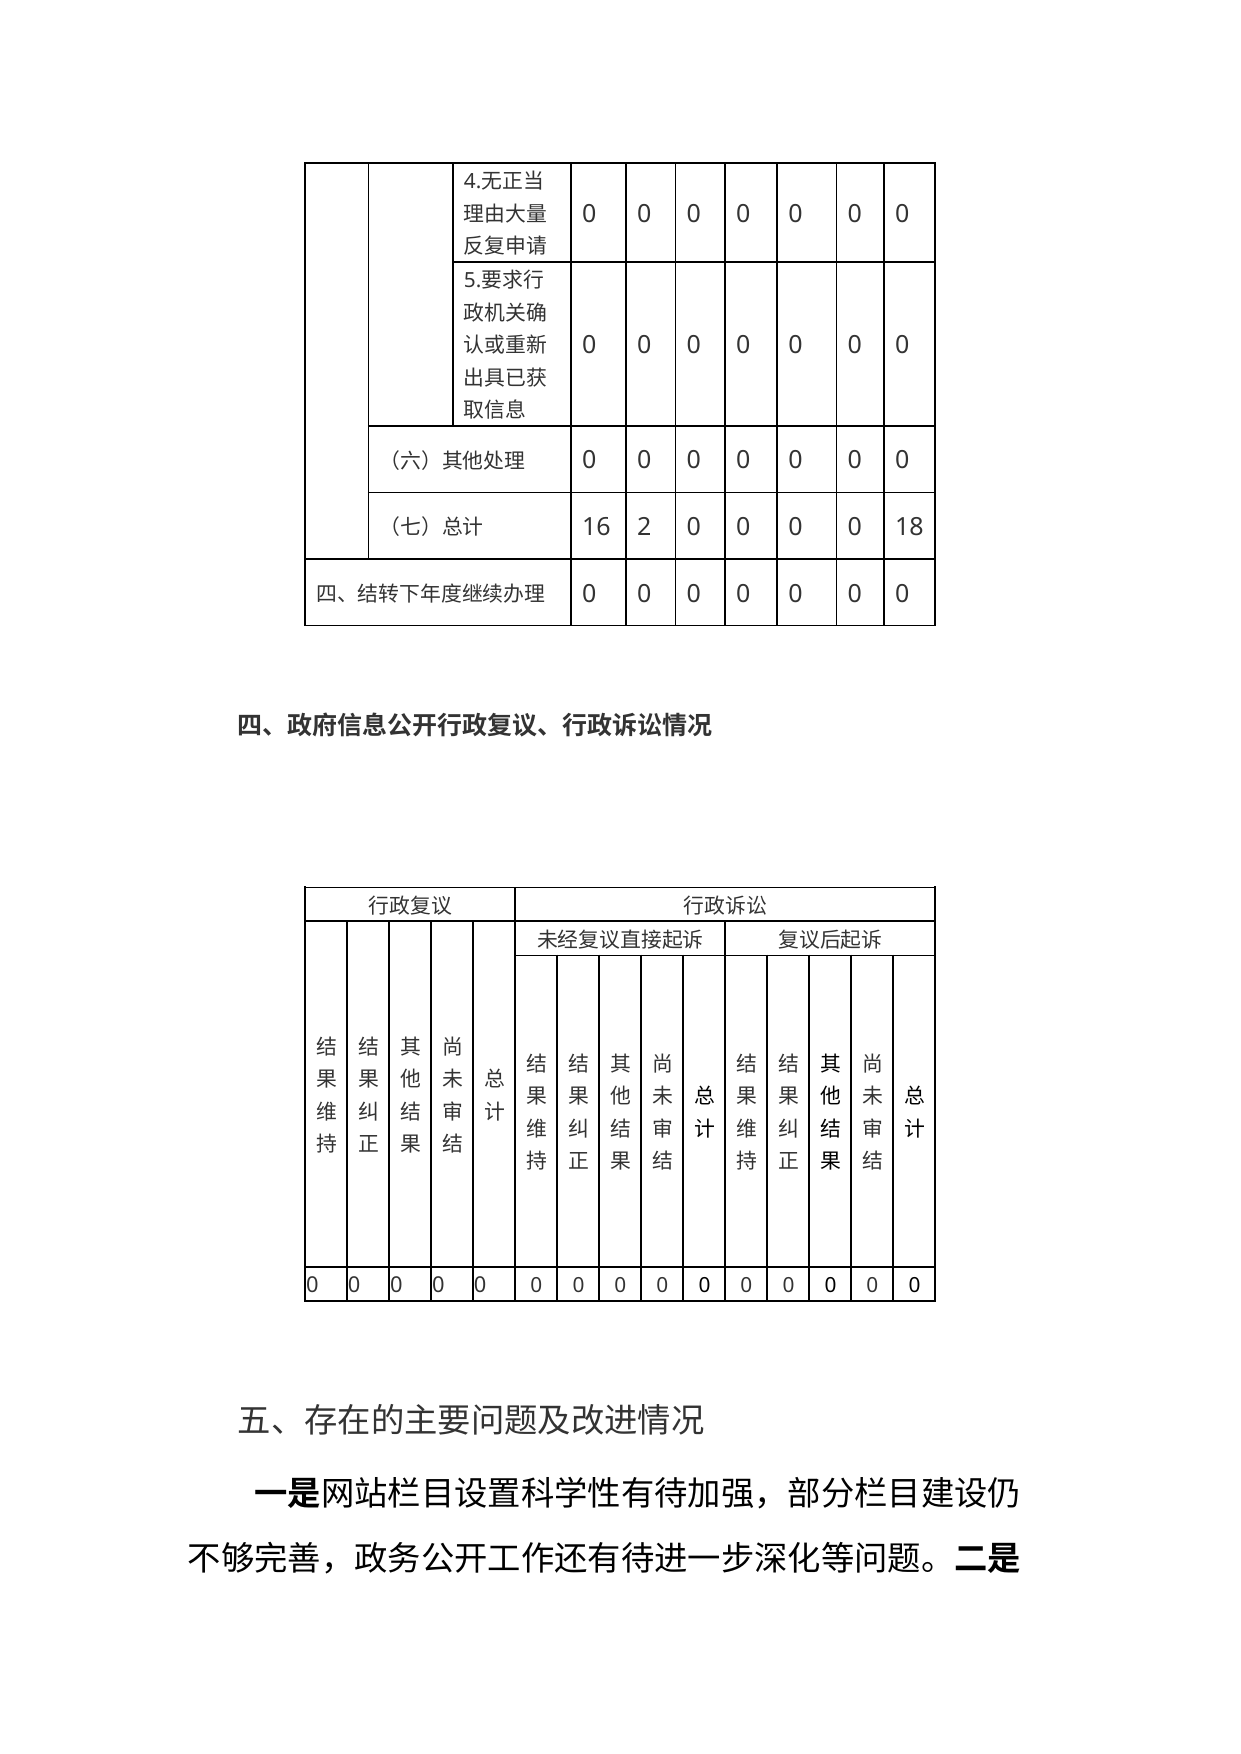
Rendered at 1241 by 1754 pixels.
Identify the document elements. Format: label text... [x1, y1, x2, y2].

table_cell 2 [627, 493, 675, 558]
table_cell 0 [684, 1268, 724, 1300]
table_cell 0 [676, 427, 724, 492]
table_cell 尚未审结 [432, 922, 472, 1266]
table_cell 结果纠正 [558, 956, 598, 1266]
table_cell 总计 [474, 922, 514, 1266]
table_cell 0 [474, 1268, 514, 1300]
table_cell 0 [894, 1268, 934, 1300]
table_cell 0 [726, 263, 776, 425]
table_cell （六）其他处理 [369, 427, 570, 492]
table_cell 0 [627, 263, 675, 425]
table_cell 0 [810, 1268, 850, 1300]
table_cell 0 [778, 560, 836, 625]
table_cell 16 [572, 493, 625, 558]
table_cell 其他结果 [600, 956, 640, 1266]
table_cell 0 [837, 493, 883, 558]
table_cell 0 [432, 1268, 472, 1300]
table_cell 4.无正当理由大量反复申请 [454, 164, 570, 261]
table_cell 0 [885, 164, 934, 261]
table_cell 尚未审结 [642, 956, 682, 1266]
table_cell 0 [572, 263, 625, 425]
table_cell 复议后起诉 [726, 922, 934, 954]
table_cell 0 [642, 1268, 682, 1300]
table_cell 0 [837, 263, 883, 425]
table_cell 0 [852, 1268, 892, 1300]
table_cell 0 [726, 493, 776, 558]
table_cell 18 [885, 493, 934, 558]
table_cell 0 [390, 1268, 430, 1300]
table_cell 0 [676, 560, 724, 625]
table_cell 0 [627, 164, 675, 261]
table_cell 0 [885, 427, 934, 492]
table_cell 0 [627, 560, 675, 625]
table_cell 0 [676, 493, 724, 558]
table_cell 0 [516, 1268, 556, 1300]
table_cell 0 [627, 427, 675, 492]
table_cell 结果纠正 [348, 922, 388, 1266]
table_cell 5.要求行政机关确认或重新出具已获取信息 [454, 263, 570, 425]
table_cell 0 [348, 1268, 388, 1300]
table_cell 0 [778, 164, 836, 261]
table_cell 0 [768, 1268, 808, 1300]
table_cell （七）总计 [369, 493, 570, 558]
table_cell 其他结果 [390, 922, 430, 1266]
table_cell 其他结果 [810, 956, 850, 1266]
table_cell 0 [676, 263, 724, 425]
table_header 行政复议 [306, 888, 514, 920]
table_cell 0 [726, 1268, 766, 1300]
table_cell 0 [885, 560, 934, 625]
table_cell 0 [600, 1268, 640, 1300]
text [187, 1458, 1053, 1588]
table_cell 未经复议直接起诉 [516, 922, 724, 954]
table_cell 0 [837, 560, 883, 625]
table_cell 0 [676, 164, 724, 261]
table_cell 尚未审结 [852, 956, 892, 1266]
table_cell 0 [778, 427, 836, 492]
table_cell 0 [306, 1268, 346, 1300]
table_cell 结果维持 [516, 956, 556, 1266]
table_cell 总计 [894, 956, 934, 1266]
table_cell 0 [837, 164, 883, 261]
table_cell 结果维持 [726, 956, 766, 1266]
table_cell 0 [885, 263, 934, 425]
table_cell 0 [726, 560, 776, 625]
table_cell 0 [726, 427, 776, 492]
table_cell 0 [558, 1268, 598, 1300]
table_cell 总计 [684, 956, 724, 1266]
table_cell 0 [778, 263, 836, 425]
table_cell 结果纠正 [768, 956, 808, 1266]
table_cell 0 [572, 560, 625, 625]
text 五、存在的主要问题及改进情况 [187, 1386, 1053, 1451]
table_cell 0 [572, 427, 625, 492]
table_cell 0 [726, 164, 776, 261]
table_cell 四、结转下年度继续办理 [306, 560, 570, 625]
table_header 行政诉讼 [516, 888, 934, 920]
table_cell 0 [837, 427, 883, 492]
table_cell 结果维持 [306, 922, 346, 1266]
text 四、政府信息公开行政复议、行政诉讼情况 [187, 691, 1053, 756]
table_cell 0 [572, 164, 625, 261]
table_cell 0 [778, 493, 836, 558]
